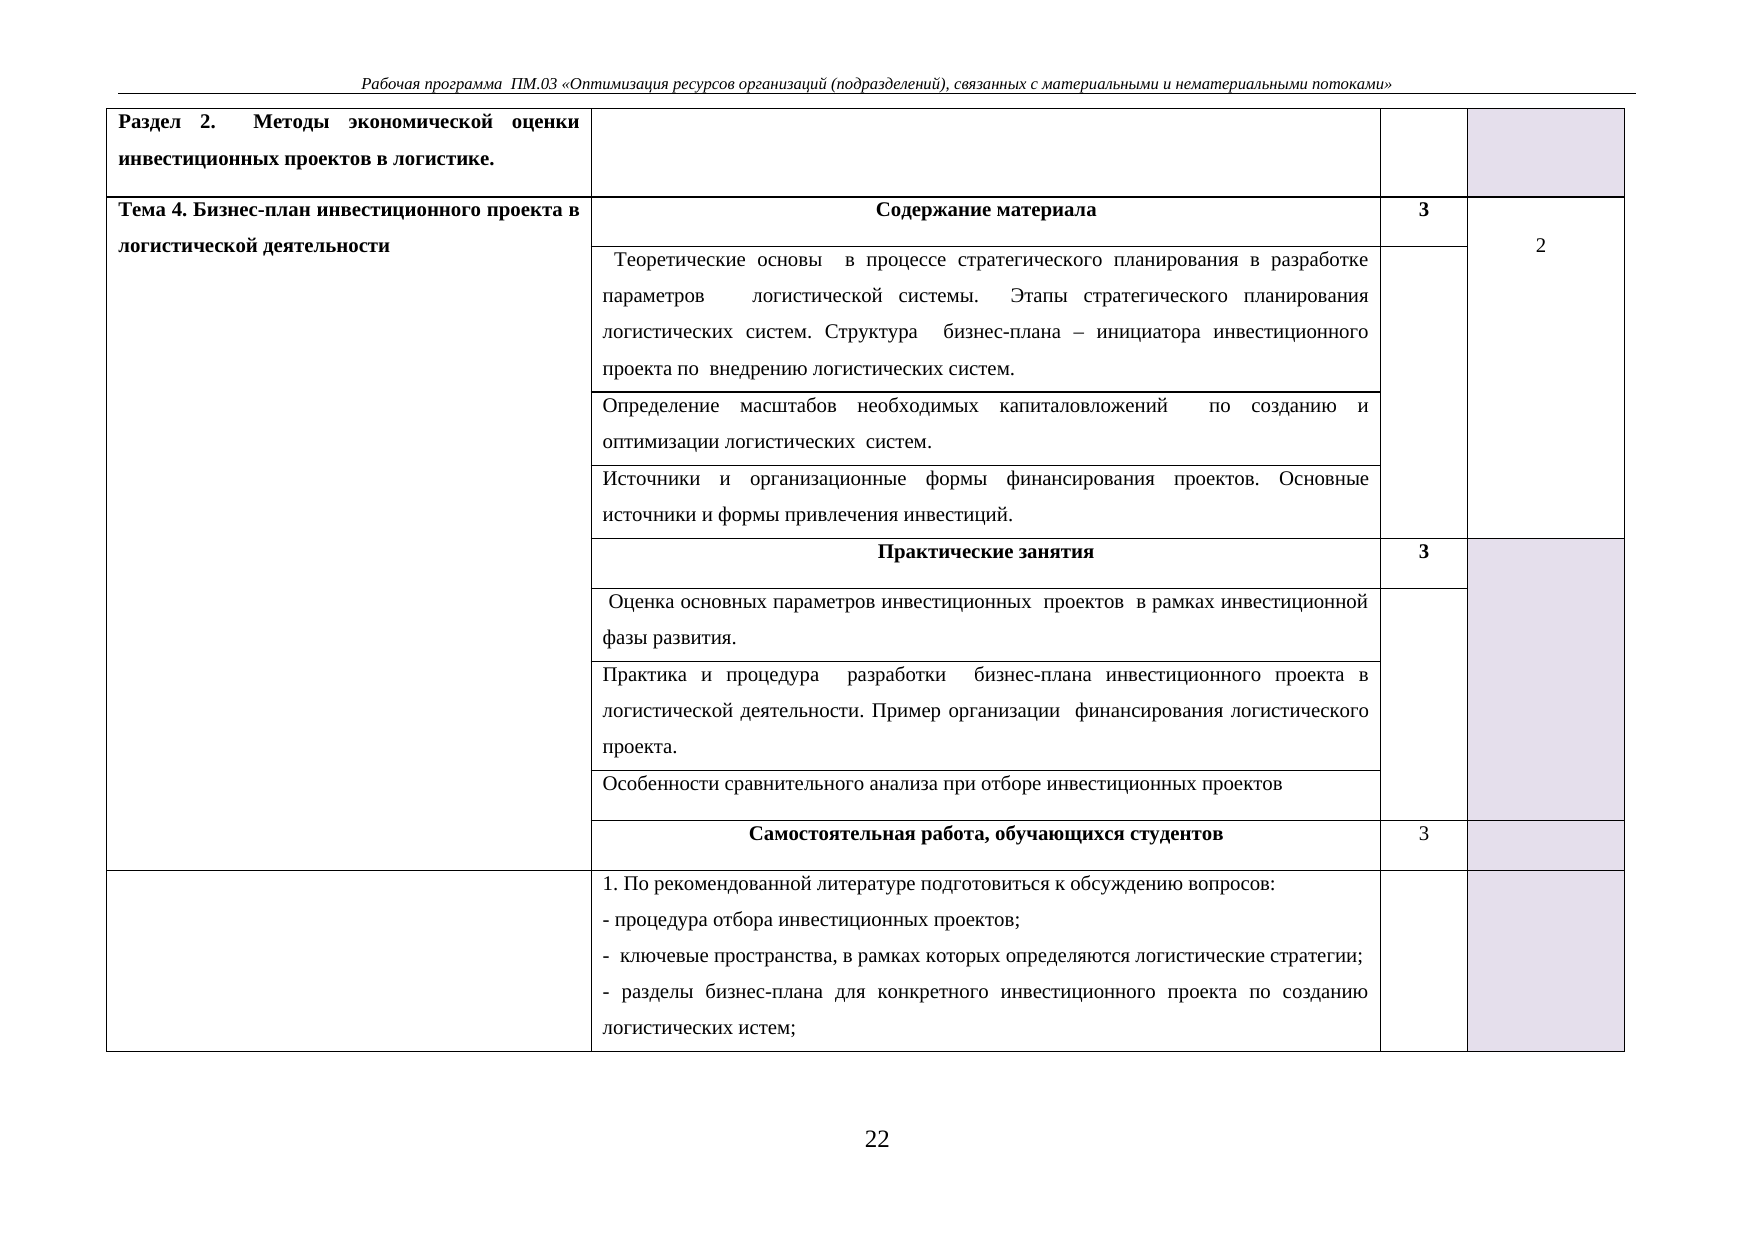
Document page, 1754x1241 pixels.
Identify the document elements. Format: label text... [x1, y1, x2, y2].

table_cell [1381, 109, 1467, 196]
table_cell 2 [1468, 198, 1624, 538]
table_cell [1381, 589, 1467, 820]
table_cell Тема 4. Бизнес-план инвестиционного проекта в логистической деятельности [107, 198, 591, 870]
table_cell Практика и процедура разработки бизнес-плана инвестиционного проекта в логистической деятельности. Пример организации финансирования логистического проекта. [592, 662, 1380, 770]
table_cell Самостоятельная работа, обучающихся студентов [592, 821, 1380, 870]
table_cell Раздел 2. Методы экономической оценки инвестиционных проектов в логистике. [107, 109, 591, 196]
table_cell [1381, 247, 1467, 538]
table_cell Источники и организационные формы финансирования проектов. Основные источники и формы привлечения инвестиций. [592, 466, 1380, 538]
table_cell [592, 871, 1380, 1051]
table_cell Содержание материала [592, 198, 1380, 246]
table_cell [107, 871, 591, 1051]
table_cell [1468, 109, 1624, 196]
table_cell Определение масштабов необходимых капиталовложений по созданию и оптимизации логистических систем. [592, 393, 1380, 464]
table_cell Особенности сравнительного анализа при отборе инвестиционных проектов [592, 771, 1380, 820]
table_cell 3 [1381, 821, 1467, 870]
table_cell Оценка основных параметров инвестиционных проектов в рамках инвестиционной фазы развития. [592, 589, 1380, 661]
table_cell 3 [1381, 198, 1467, 246]
table_cell Теоретические основы в процессе стратегического планирования в разработке параметров логистической системы. Этапы стратегического планирования логистических систем. Структура бизнес-плана – инициатора инвестиционного проекта по внедрению логистических систем. [592, 247, 1380, 391]
table_cell [1468, 821, 1624, 870]
table_cell Практические занятия [592, 539, 1380, 588]
table_cell [592, 109, 1380, 196]
table_cell [1468, 539, 1624, 820]
table_cell [1381, 871, 1467, 1051]
table_cell [1468, 871, 1624, 1051]
table_cell 3 [1381, 539, 1467, 588]
